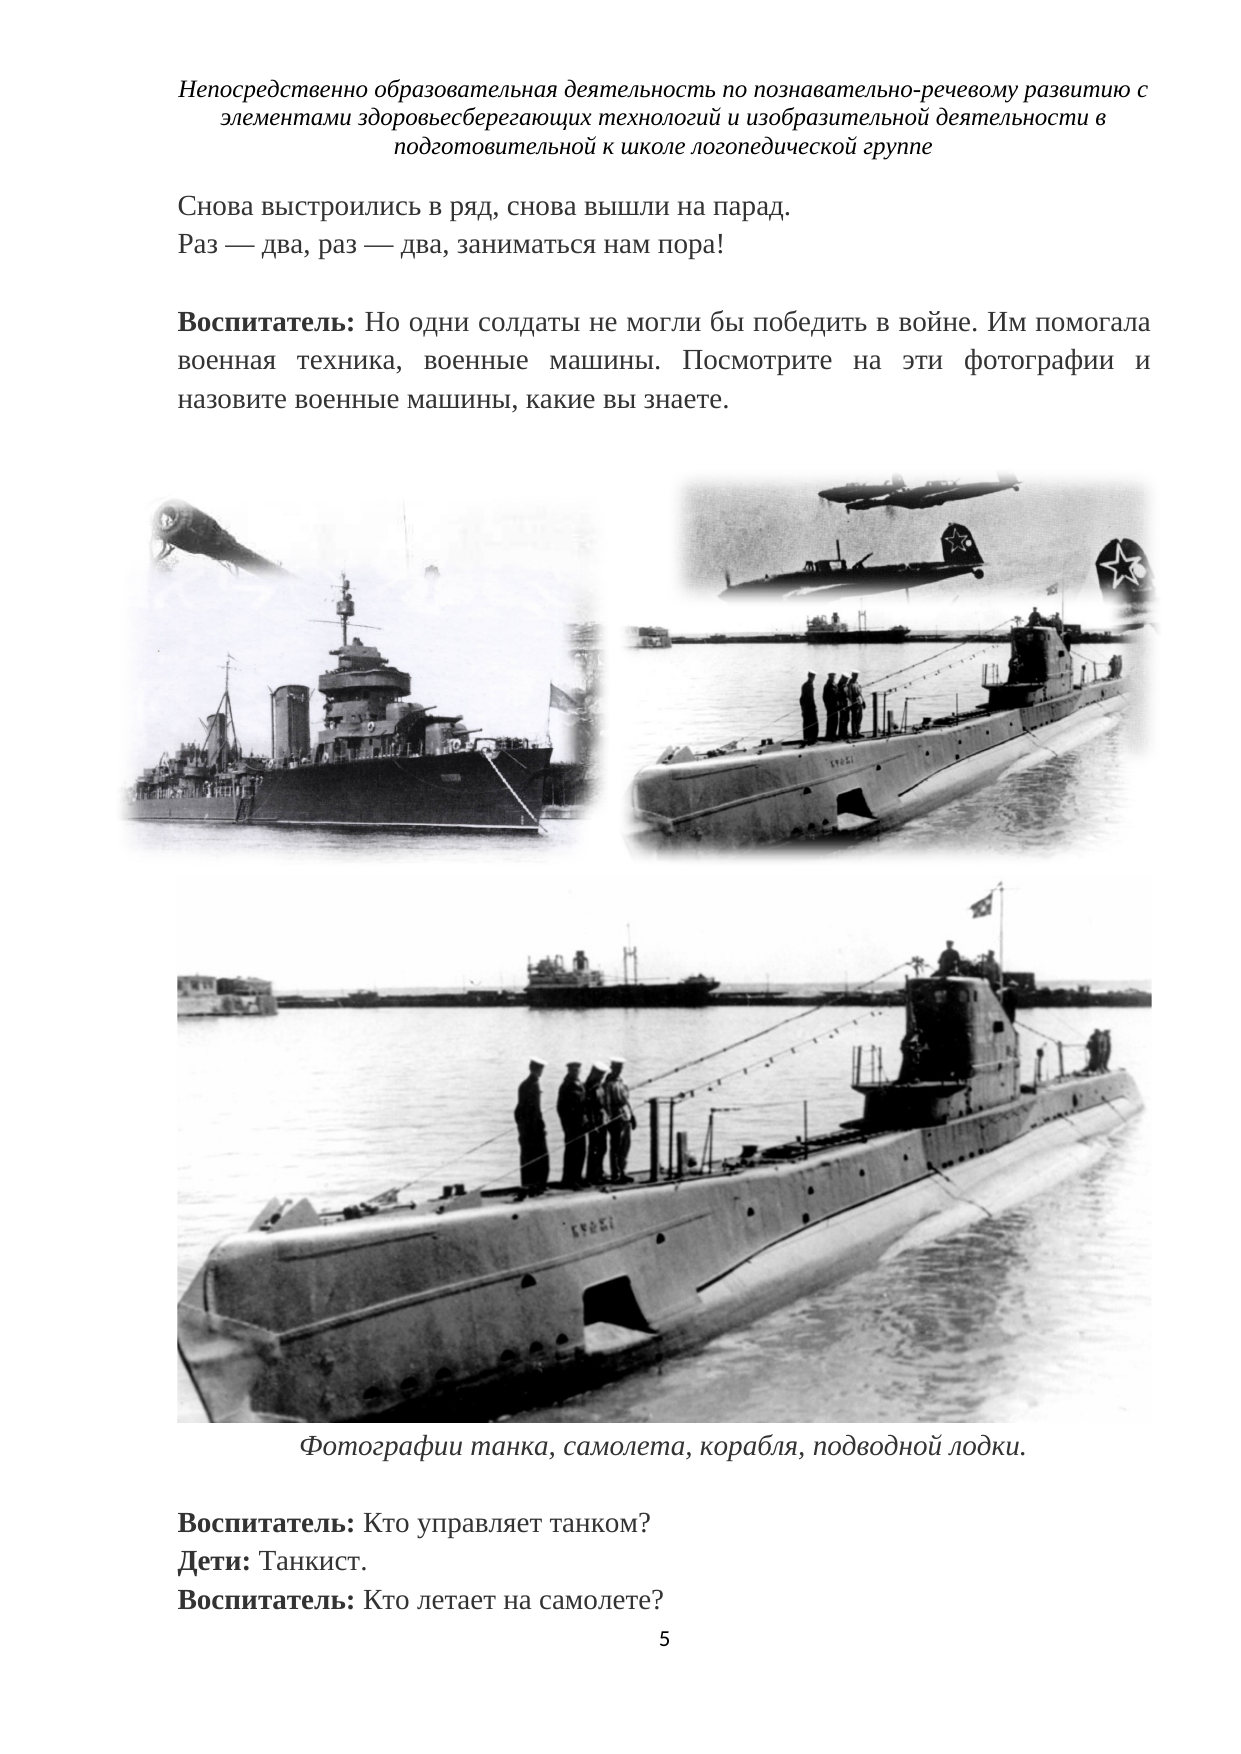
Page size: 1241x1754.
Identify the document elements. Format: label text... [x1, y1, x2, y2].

text Раз — два, раз — два, заниматься нам пора! [177, 227, 1152, 260]
picture [646, 497, 1135, 838]
picture [177, 875, 1152, 1423]
text Воспитатель: Кто управляет танком? [177, 1505, 1152, 1538]
text Фотографии танка, самолета, корабля, подводной лодки. [177, 1423, 1152, 1461]
text Воспитатель: Но одни солдаты не могли бы победить в войне. Им помогала военная техника, военные машины. Посмотрите на эти фотографии и назовите военные машины, какие вы знаете. [177, 304, 1152, 414]
text Фотографии танка, самолета, корабля, подводной лодки. [177, 689, 1152, 875]
text Воспитатель: Кто летает на самолете? [177, 1582, 1152, 1615]
text Дети: Танкист. [177, 1543, 1152, 1577]
text Снова выстроились в ряд, снова вышли на парад. [177, 188, 1152, 222]
picture [144, 519, 583, 839]
